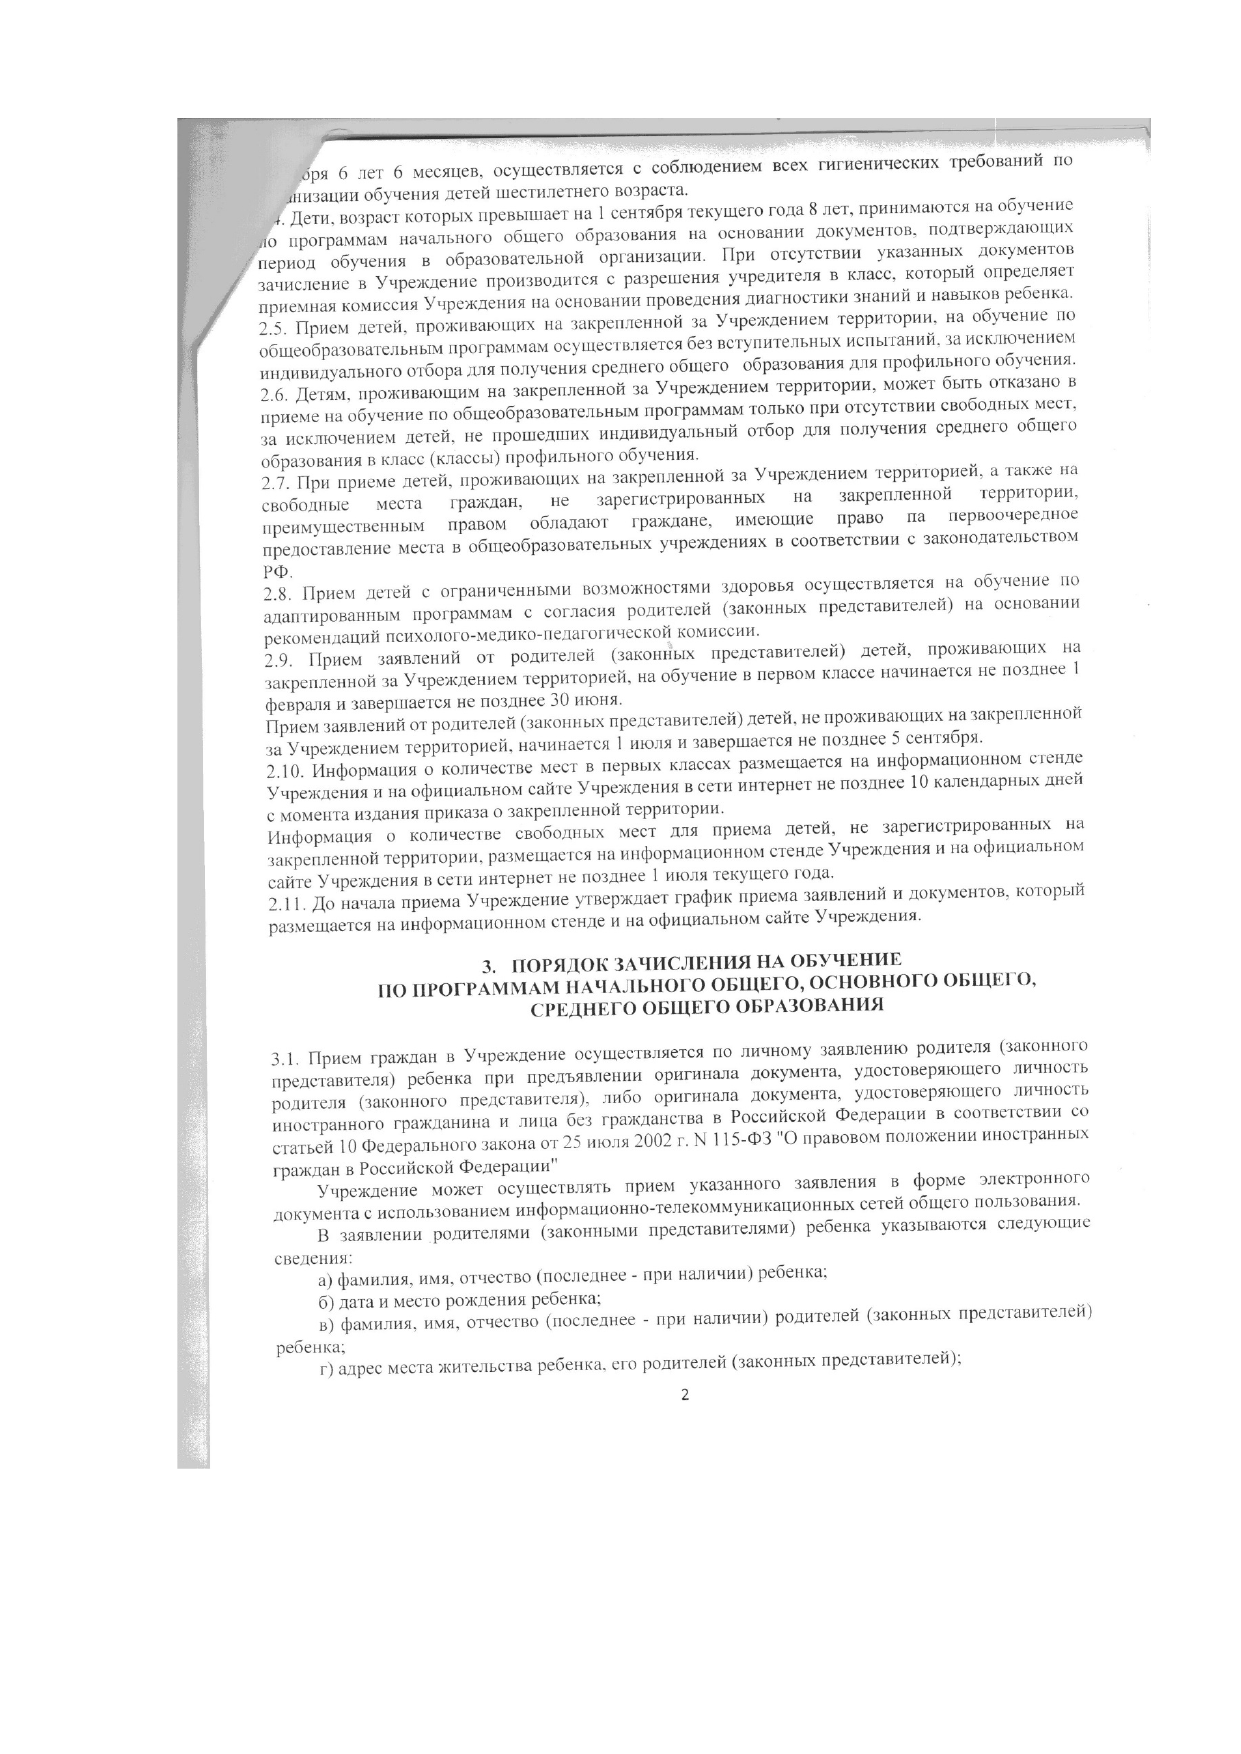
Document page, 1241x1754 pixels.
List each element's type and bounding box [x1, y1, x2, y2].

picture [177, 118, 1151, 1469]
